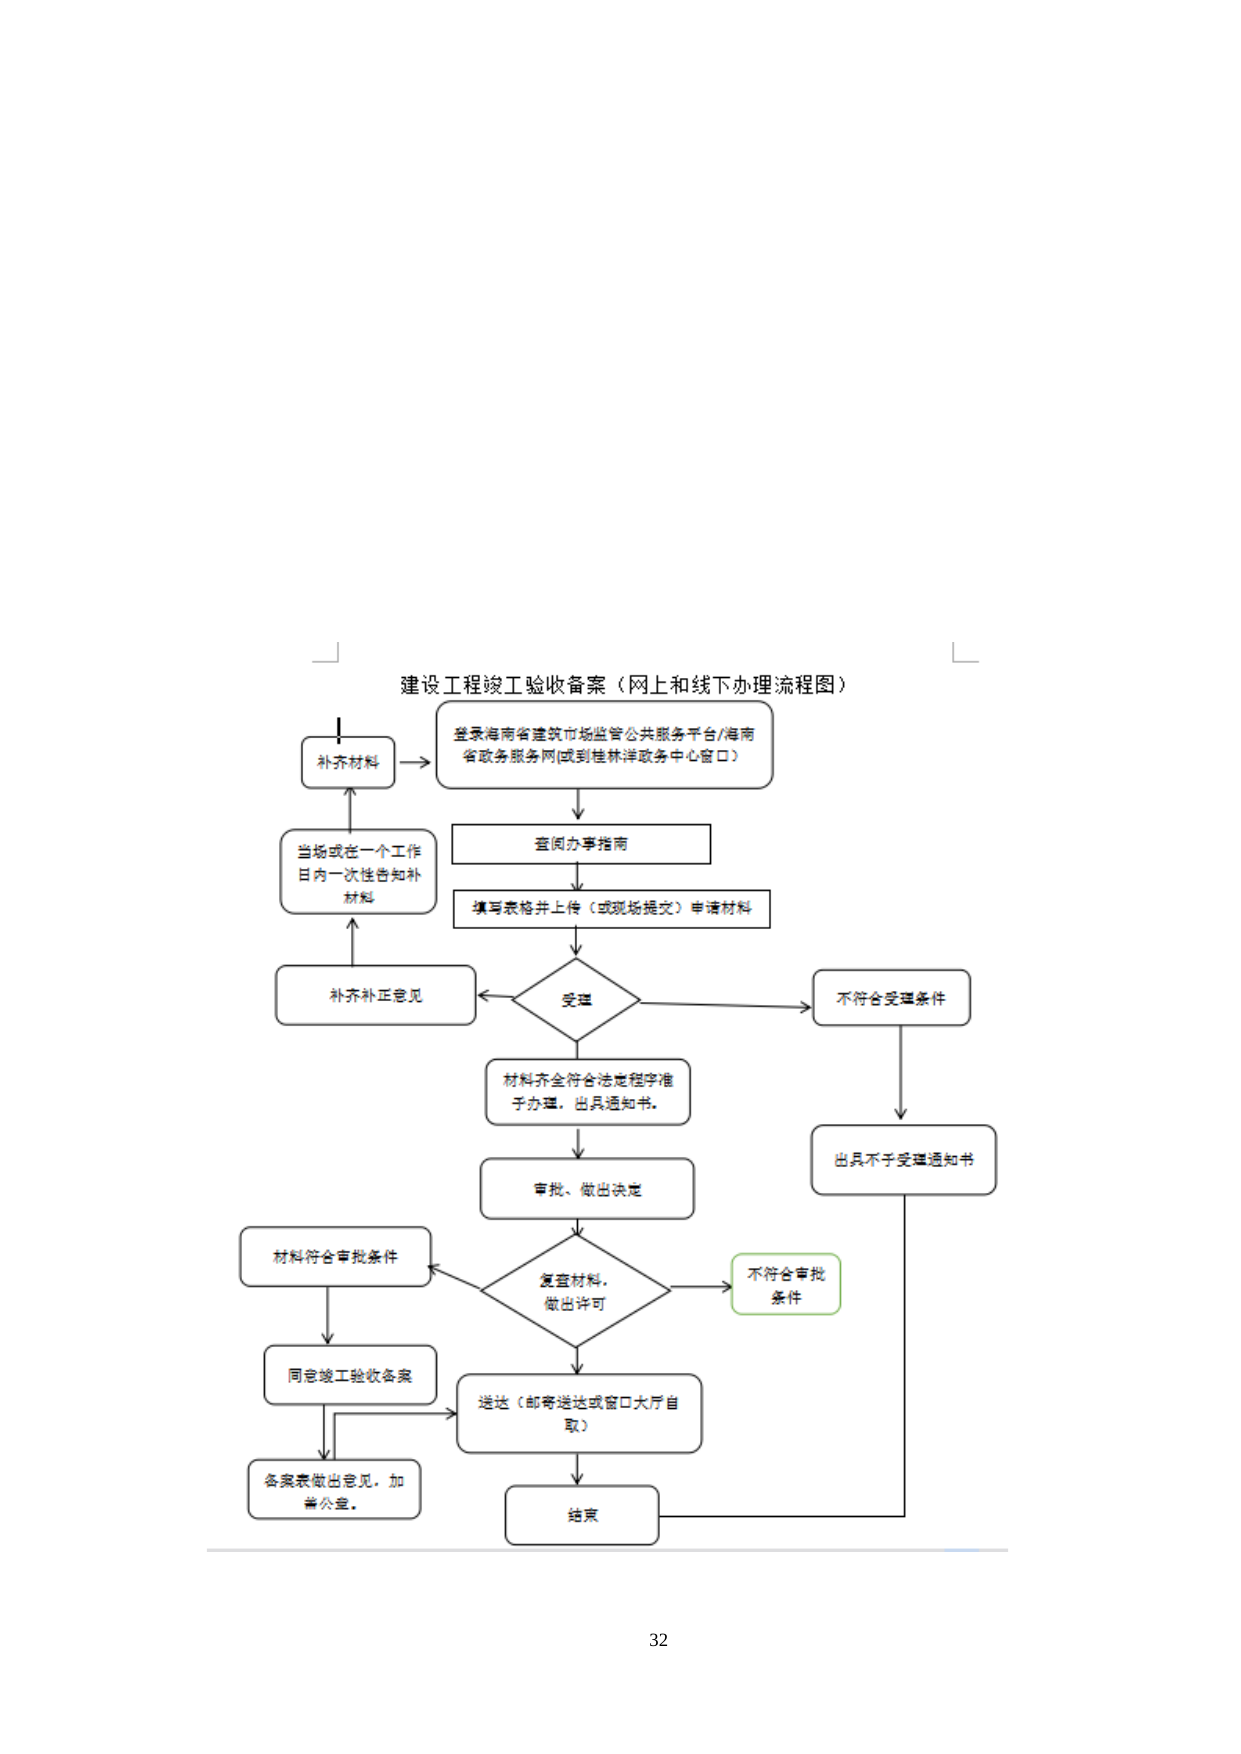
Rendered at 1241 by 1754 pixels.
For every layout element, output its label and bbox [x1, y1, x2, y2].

picture [206, 642, 1009, 1552]
